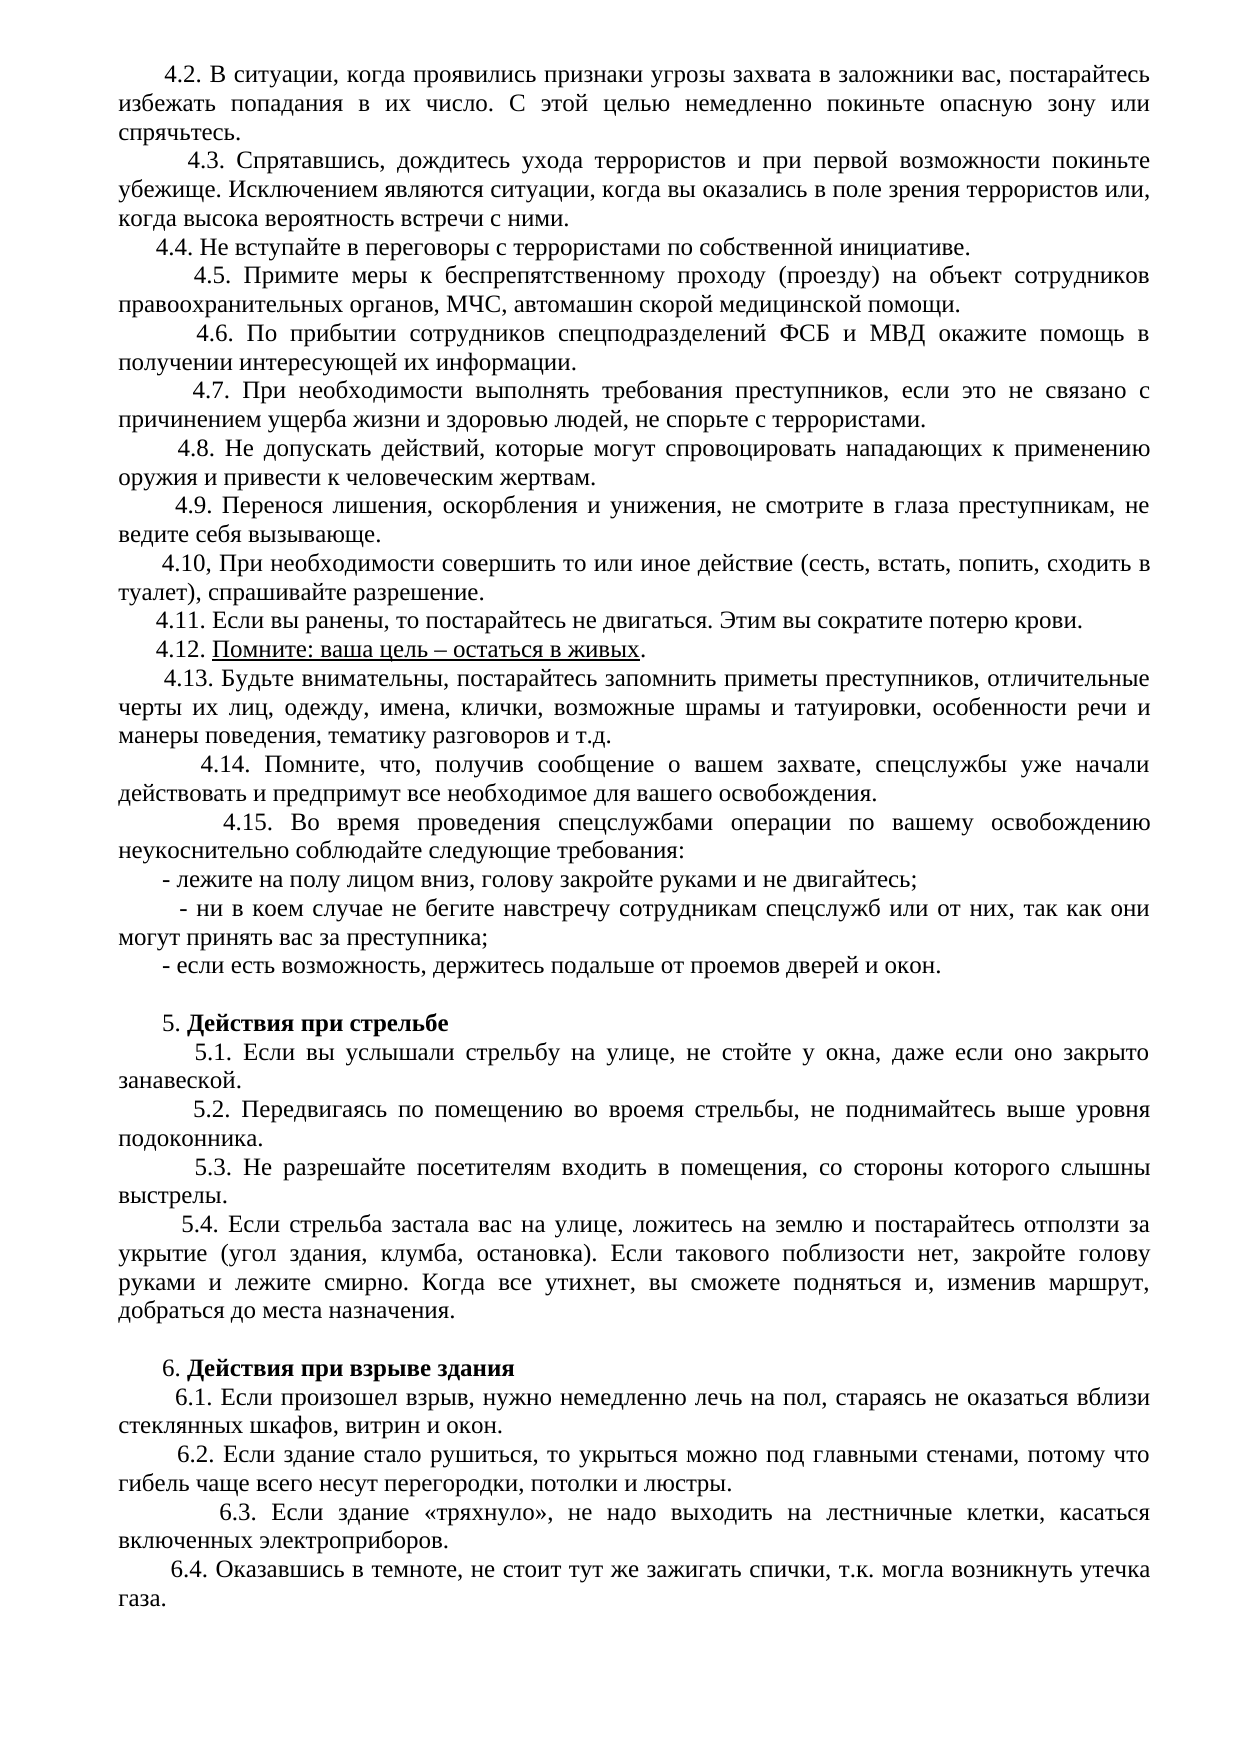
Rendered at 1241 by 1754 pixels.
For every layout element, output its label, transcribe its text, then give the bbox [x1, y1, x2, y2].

text 5.4. Если стрельба застала вас на улице, ложитесь на землю и постарайтесь отползти за укрытие (угол здания, клумба, остановка). Если такового поблизости нет, закройте голову руками и лежите смирно. Когда все утихнет, вы сможете подняться и, изменив маршрут, добраться до места назначения. [118, 1209, 1152, 1324]
text 4.6. По прибытии сотрудников спецподразделений ФСБ и МВД окажите помощь в получении интересующей их информации. [118, 318, 1152, 375]
text 6.4. Оказавшись в темноте, не стоит тут же зажигать спички, т.к. могла возникнуть утечка газа. [118, 1554, 1152, 1612]
text 4.9. Перенося лишения, оскорбления и унижения, не смотрите в глаза преступникам, не ведите себя вызывающе. [118, 490, 1152, 548]
text 6.3. Если здание «тряхнуло», не надо выходить на лестничные клетки, касаться включенных электроприборов. [118, 1497, 1152, 1554]
text 4.15. Во время проведения спецслужбами операции по вашему освобождению неукоснительно соблюдайте следующие требования: [118, 807, 1152, 864]
text - ни в коем случае не бегите навстречу сотрудникам спецслужб или от них, так как они могут принять вас за преступника; [118, 893, 1152, 950]
text 4.3. Спрятавшись, дождитесь ухода террористов и при первой возможности покиньте убежище. Исключением являются ситуации, когда вы оказались в поле зрения террористов или, когда высока вероятность встречи с ними. [118, 145, 1152, 232]
text 5.1. Если вы услышали стрельбу на улице, не стойте у окна, даже если оно закрыто занавеской. [118, 1037, 1152, 1094]
text 4.12. Помните: ваша цель – остаться в живых. [118, 634, 1152, 663]
text 5. Действия при стрельбе [118, 1008, 1152, 1037]
text 4.4. Не вступайте в переговоры с террористами по собственной инициативе. [118, 232, 1152, 260]
text 6.1. Если произошел взрыв, нужно немедленно лечь на пол, стараясь не оказаться вблизи стеклянных шкафов, витрин и окон. [118, 1382, 1152, 1439]
text 4.5. Примите меры к беспрепятственному проходу (проезду) на объект сотрудников правоохранительных органов, МЧС, автомашин скорой медицинской помощи. [118, 260, 1152, 318]
text 6.2. Если здание стало рушиться, то укрыться можно под главными стенами, потому что гибель чаще всего несут перегородки, потолки и люстры. [118, 1439, 1152, 1497]
text - лежите на полу лицом вниз, голову закройте руками и не двигайтесь; [118, 864, 1152, 893]
text 4.2. В ситуации, когда проявились признаки угрозы захвата в заложники вас, постарайтесь избежать попадания в их число. С этой целью немедленно покиньте опасную зону или спрячьтесь. [118, 59, 1152, 145]
text 5.2. Передвигаясь по помещению во вроемя стрельбы, не поднимайтесь выше уровня подоконника. [118, 1094, 1152, 1152]
text 4.14. Помните, что, получив сообщение о вашем захвате, спецслужбы уже начали действовать и предпримут все необходимое для вашего освобождения. [118, 749, 1152, 807]
text 4.7. При необходимости выполнять требования преступников, если это не связано с причинением ущерба жизни и здоровью людей, не спорьте с террористами. [118, 375, 1152, 433]
text 4.11. Если вы ранены, то постарайтесь не двигаться. Этим вы сократите потерю крови. [118, 605, 1152, 634]
text 4.10, При необходимости совершить то или иное действие (сесть, встать, попить, сходить в туалет), спрашивайте разрешение. [118, 548, 1152, 605]
text - если есть возможность, держитесь подальше от проемов дверей и окон. [118, 950, 1152, 979]
text 4.13. Будьте внимательны, постарайтесь запомнить приметы преступников, отличительные черты их лиц, одежду, имена, клички, возможные шрамы и татуировки, особенности речи и манеры поведения, тематику разговоров и т.д. [118, 663, 1152, 749]
text 6. Действия при взрыве здания [118, 1353, 1152, 1382]
text 5.3. Не разрешайте посетителям входить в помещения, со стороны которого слышны выстрелы. [118, 1152, 1152, 1209]
text 4.8. Не допускать действий, которые могут спровоцировать нападающих к применению оружия и привести к человеческим жертвам. [118, 433, 1152, 490]
